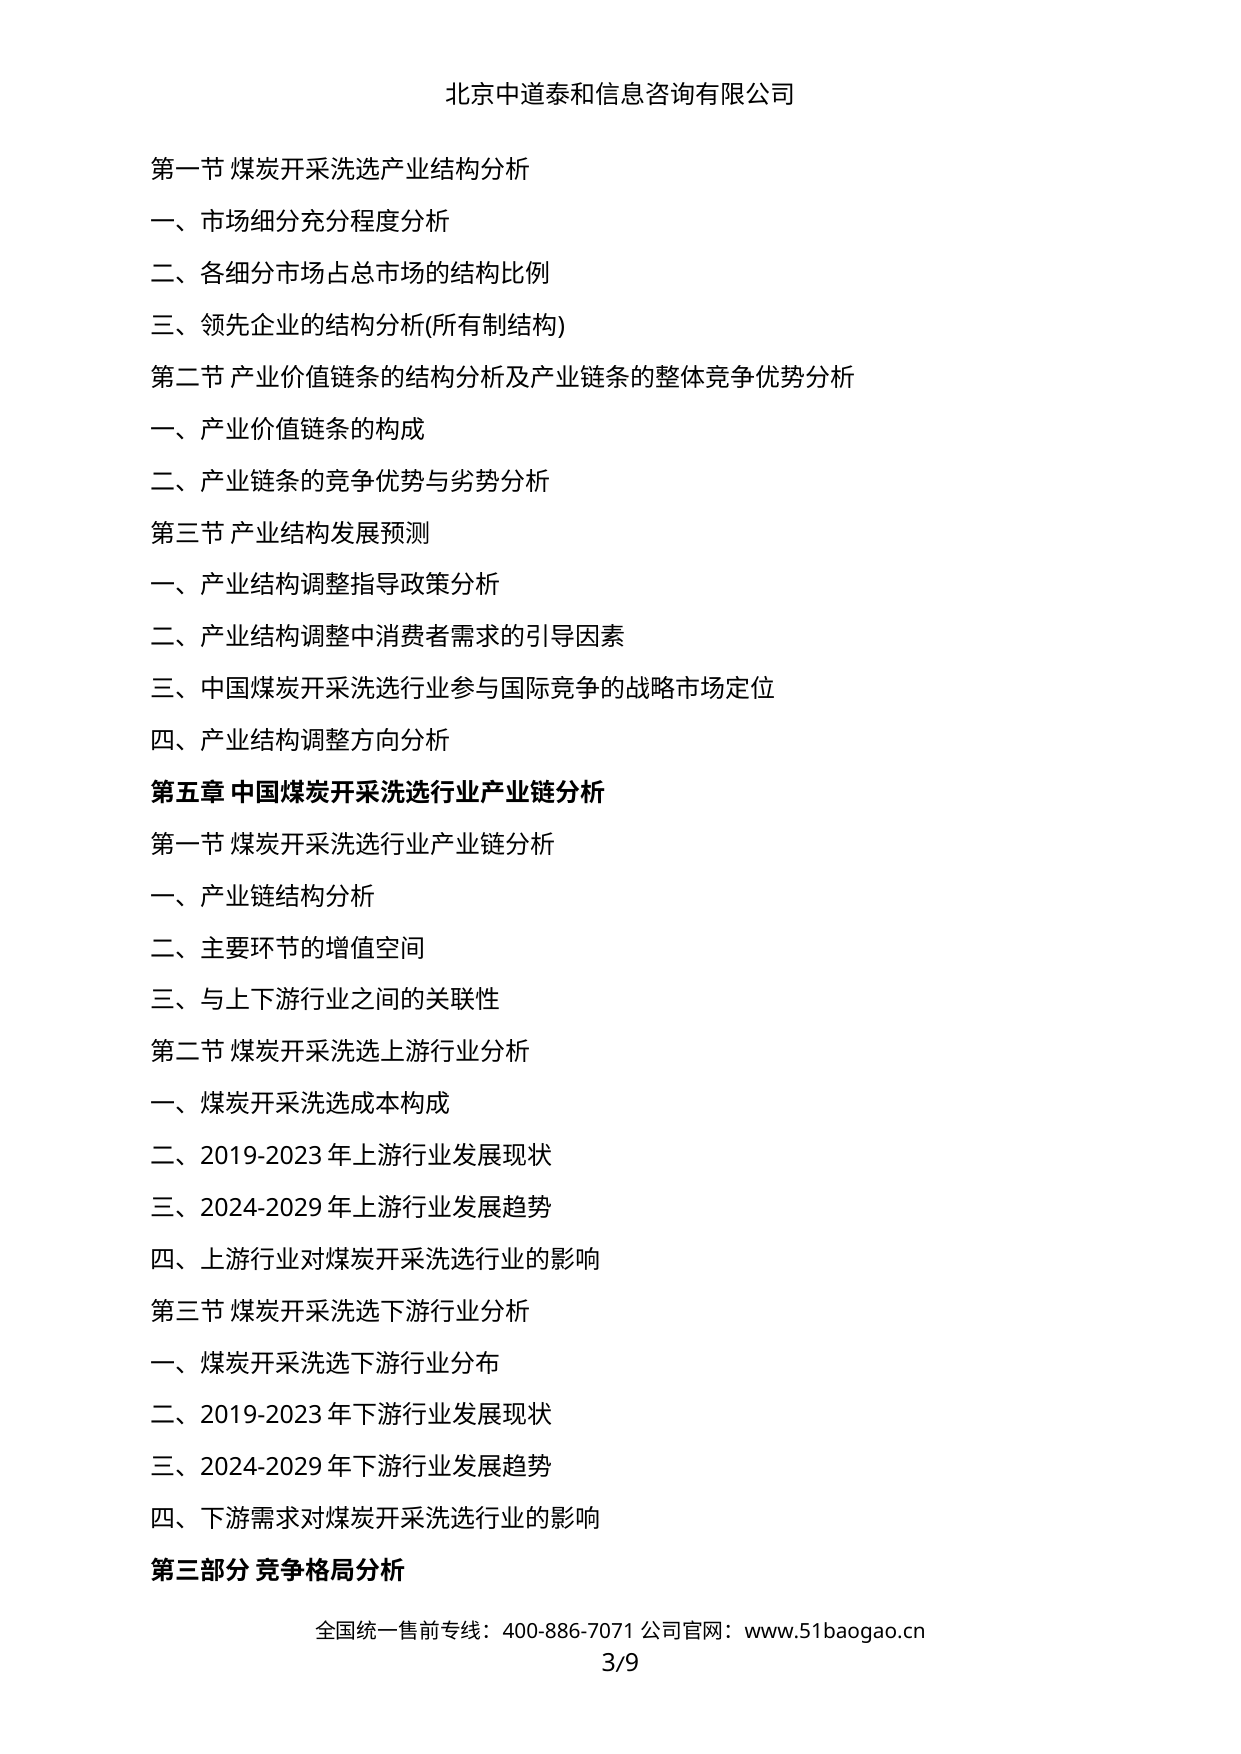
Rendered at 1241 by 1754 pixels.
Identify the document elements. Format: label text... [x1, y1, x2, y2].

text 一、煤炭开采洗选下游行业分布 [150, 1343, 1090, 1379]
text 二、2019-2023年上游行业发展现状 [150, 1136, 1090, 1172]
text 第一节 煤炭开采洗选产业结构分析 [150, 150, 1090, 186]
text 一、市场细分充分程度分析 [150, 202, 1090, 238]
text 一、产业结构调整指导政策分析 [150, 565, 1090, 601]
text 二、各细分市场占总市场的结构比例 [150, 254, 1090, 290]
text 一、产业链结构分析 [150, 876, 1090, 912]
text 一、煤炭开采洗选成本构成 [150, 1084, 1090, 1120]
text 三、中国煤炭开采洗选行业参与国际竞争的战略市场定位 [150, 669, 1090, 705]
text 二、产业链条的竞争优势与劣势分析 [150, 461, 1090, 497]
text 一、产业价值链条的构成 [150, 409, 1090, 446]
text 第三节 煤炭开采洗选下游行业分析 [150, 1291, 1090, 1327]
text 三、2024-2029年上游行业发展趋势 [150, 1187, 1090, 1224]
text 二、主要环节的增值空间 [150, 928, 1090, 964]
text 第二节 煤炭开采洗选上游行业分析 [150, 1032, 1090, 1068]
text 二、2019-2023年下游行业发展现状 [150, 1395, 1090, 1431]
text 第三部分 竞争格局分析 [150, 1551, 1090, 1587]
text 第二节 产业价值链条的结构分析及产业链条的整体竞争优势分析 [150, 357, 1090, 394]
text 四、上游行业对煤炭开采洗选行业的影响 [150, 1239, 1090, 1276]
text 二、产业结构调整中消费者需求的引导因素 [150, 617, 1090, 653]
text 四、产业结构调整方向分析 [150, 721, 1090, 757]
text 四、下游需求对煤炭开采洗选行业的影响 [150, 1499, 1090, 1535]
text 三、领先企业的结构分析(所有制结构) [150, 306, 1090, 342]
text 第一节 煤炭开采洗选行业产业链分析 [150, 824, 1090, 861]
text 第三节 产业结构发展预测 [150, 513, 1090, 549]
text 第五章 中国煤炭开采洗选行业产业链分析 [150, 772, 1090, 809]
text 三、2024-2029年下游行业发展趋势 [150, 1447, 1090, 1483]
text 三、与上下游行业之间的关联性 [150, 980, 1090, 1016]
